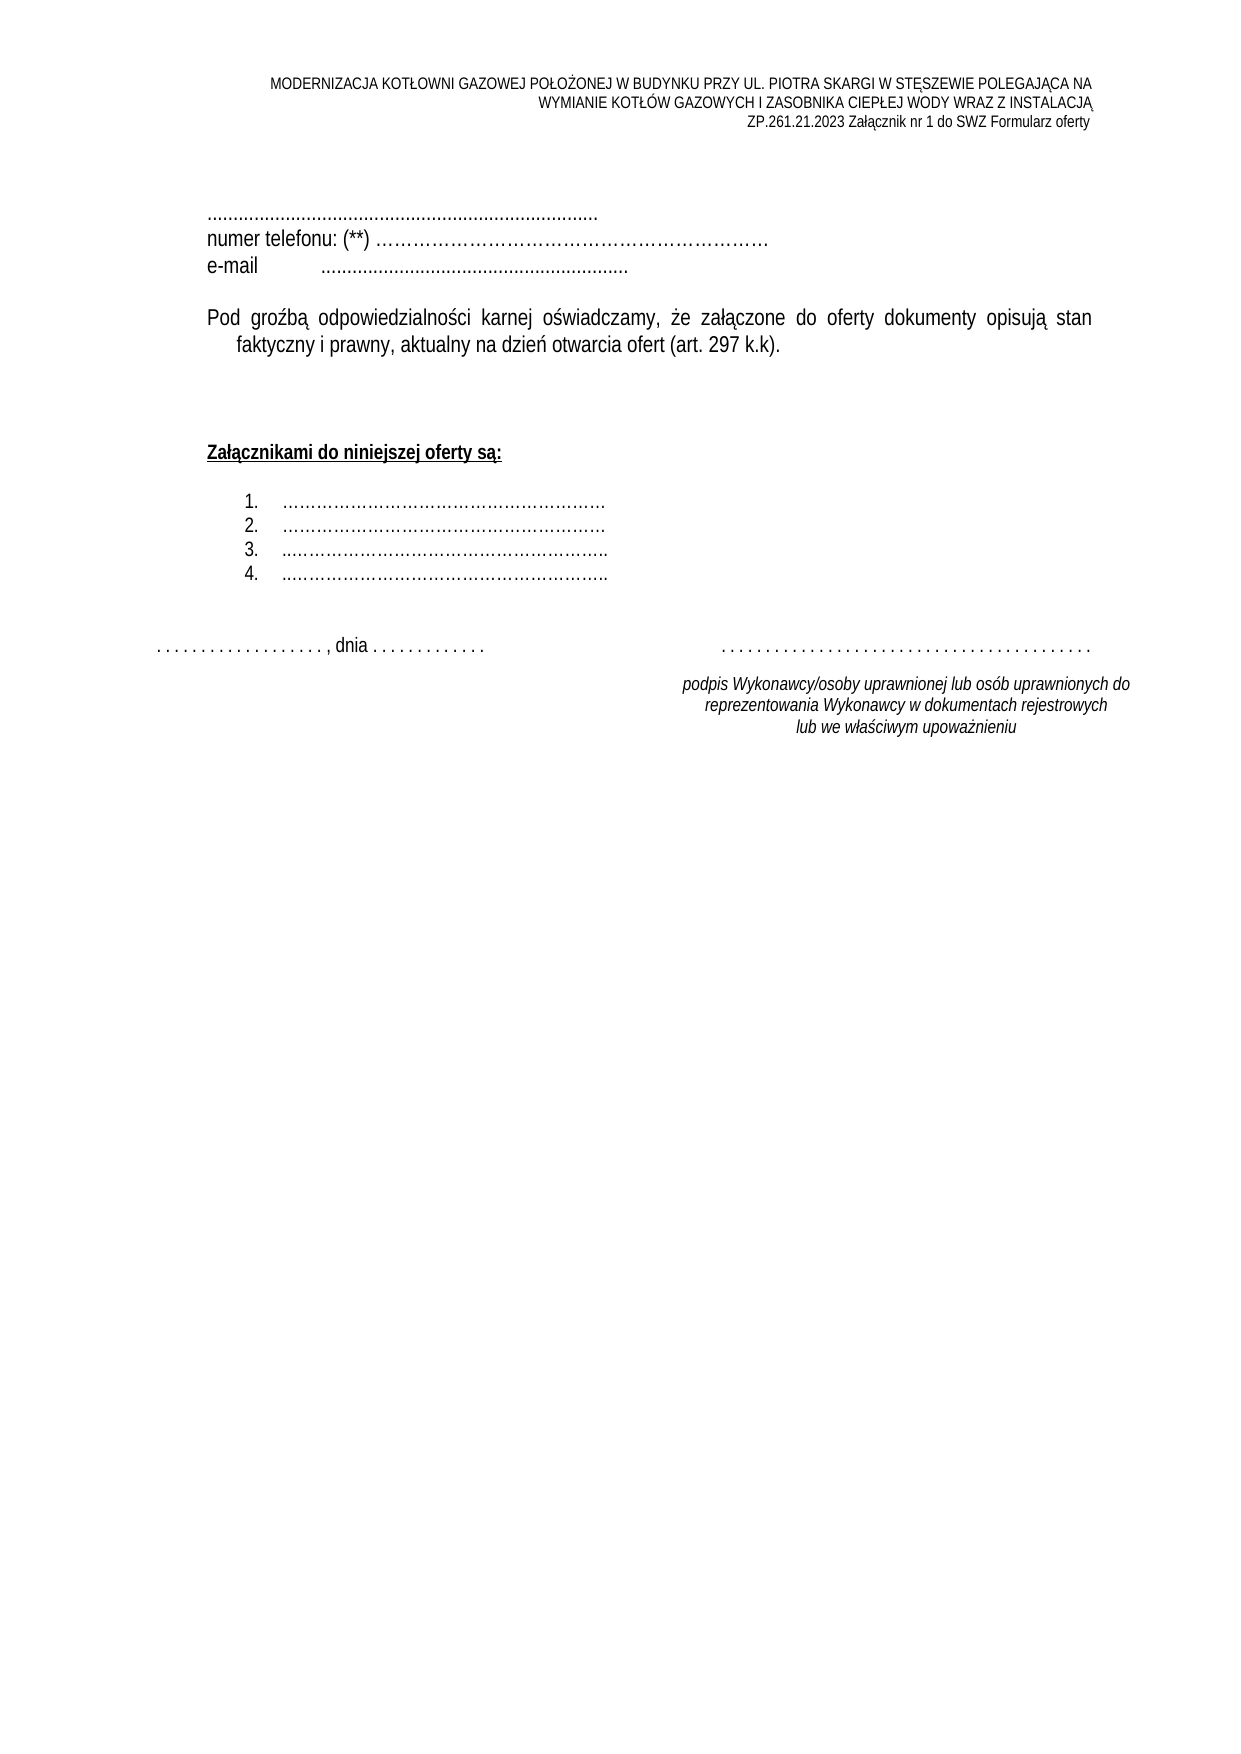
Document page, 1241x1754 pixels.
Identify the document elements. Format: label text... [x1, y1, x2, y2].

list ..……………………………………………….. [244, 537, 1092, 561]
list ………………………………………………… [244, 489, 1092, 513]
list ………………………………………………… [244, 513, 1092, 537]
table_header ..................., dnia ............. [149, 633, 662, 761]
list ..……………………………………………….. [244, 561, 1092, 584]
table_header .......................................... podpis Wykonawcy/osoby uprawnionej lub osób uprawnionych do reprezentowania Wykonawcy w dokumentach rejestrowych lub we właściwym upoważnieniu [663, 633, 1150, 761]
text ........................................................................... [207, 199, 1085, 225]
text Pod groźbą odpowiedzialności karnej oświadczamy, że załączone do oferty dokumenty opisują stan faktyczny i prawny, aktualny na dzień otwarcia ofert (art. 297 k.k). [207, 304, 1092, 357]
text Załącznikami do niniejszej oferty są: [207, 440, 1092, 464]
text numer telefonu: (**) ……………………………………………………… [207, 225, 1085, 252]
text e-mail ........................................................... [207, 252, 1196, 278]
